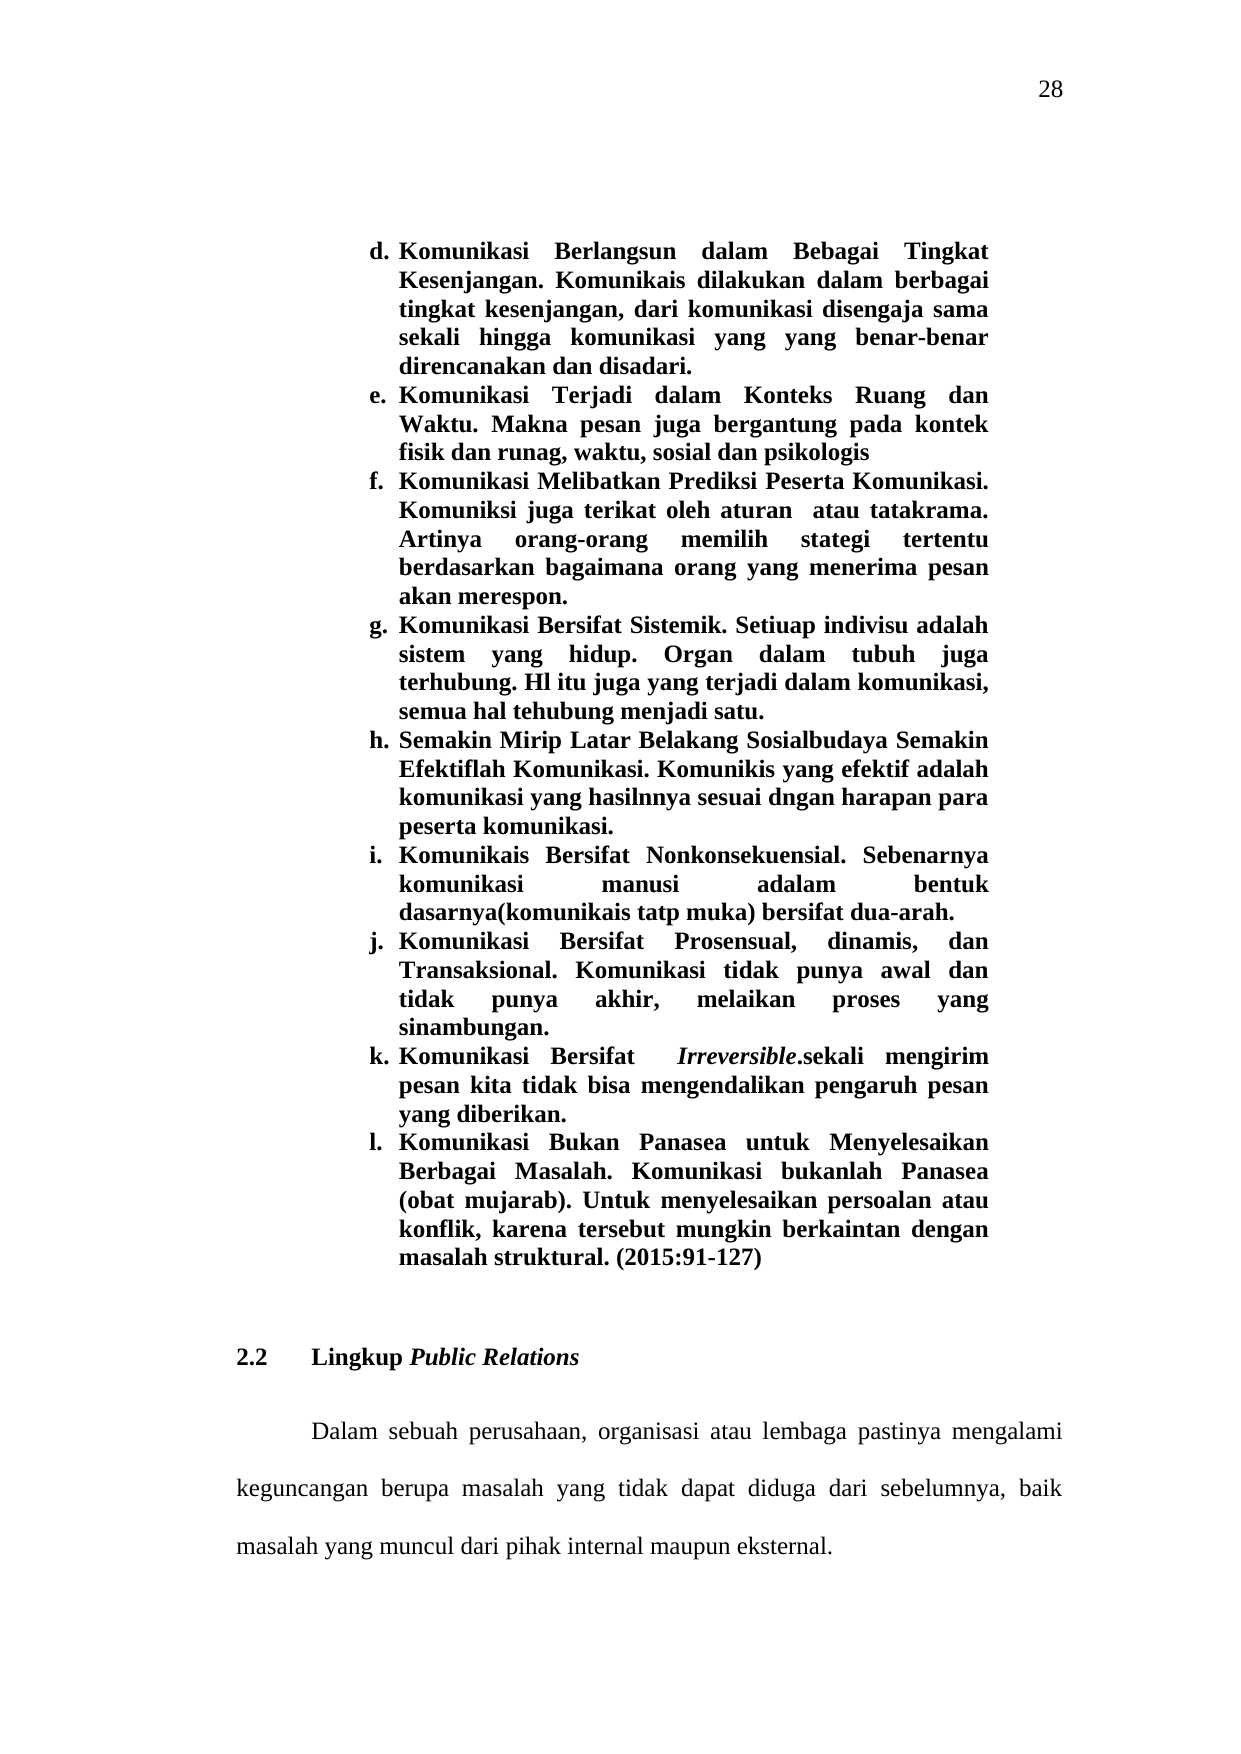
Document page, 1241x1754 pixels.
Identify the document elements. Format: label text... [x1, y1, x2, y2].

list Semakin Mirip Latar Belakang Sosialbudaya Semakin Efektiflah Komunikasi. Komunikis yang efektif adalah komunikasi yang hasilnnya sesuai dngan harapan para peserta komunikasi. [369, 725, 989, 840]
text 2.2 Lingkup Public Relations [236, 1342, 1063, 1370]
text Dalam sebuah perusahaan, organisasi atau lembaga pastinya mengalami keguncangan berupa masalah yang tidak dapat diduga dari sebelumnya, baik masalah yang muncul dari pihak internal maupun eksternal. [236, 1416, 1063, 1559]
list Komunikais Bersifat Nonkonsekuensial. Sebenarnya komunikasi manusi adalam bentuk dasarnya(komunikais tatp muka) bersifat dua-arah. [369, 840, 989, 926]
list Komunikasi Melibatkan Prediksi Peserta Komunikasi. Komuniksi juga terikat oleh aturan atau tatakrama. Artinya orang-orang memilih stategi tertentu berdasarkan bagaimana orang yang menerima pesan akan merespon. [369, 466, 989, 610]
list Komunikasi Bukan Panasea untuk Menyelesaikan Berbagai Masalah. Komunikasi bukanlah Panasea (obat mujarab). Untuk menyelesaikan persoalan atau konflik, karena tersebut mungkin berkaintan dengan masalah struktural. (2015:91-127) [369, 1127, 989, 1271]
list Komunikasi Berlangsun dalam Bebagai Tingkat Kesenjangan. Komunikais dilakukan dalam berbagai tingkat kesenjangan, dari komunikasi disengaja sama sekali hingga komunikasi yang yang benar-benar direncanakan dan disadari. [369, 236, 989, 380]
list Komunikasi Bersifat Irreversible.sekali mengirim pesan kita tidak bisa mengendalikan pengaruh pesan yang diberikan. [369, 1041, 989, 1127]
list Komunikasi Terjadi dalam Konteks Ruang dan Waktu. Makna pesan juga bergantung pada kontek fisik dan runag, waktu, sosial dan psikologis [369, 380, 989, 466]
list Komunikasi Bersifat Sistemik. Setiuap indivisu adalah sistem yang hidup. Organ dalam tubuh juga terhubung. Hl itu juga yang terjadi dalam komunikasi, semua hal tehubung menjadi satu. [369, 610, 989, 725]
list Komunikasi Bersifat Prosensual, dinamis, dan Transaksional. Komunikasi tidak punya awal dan tidak punya akhir, melaikan proses yang sinambungan. [369, 926, 989, 1041]
